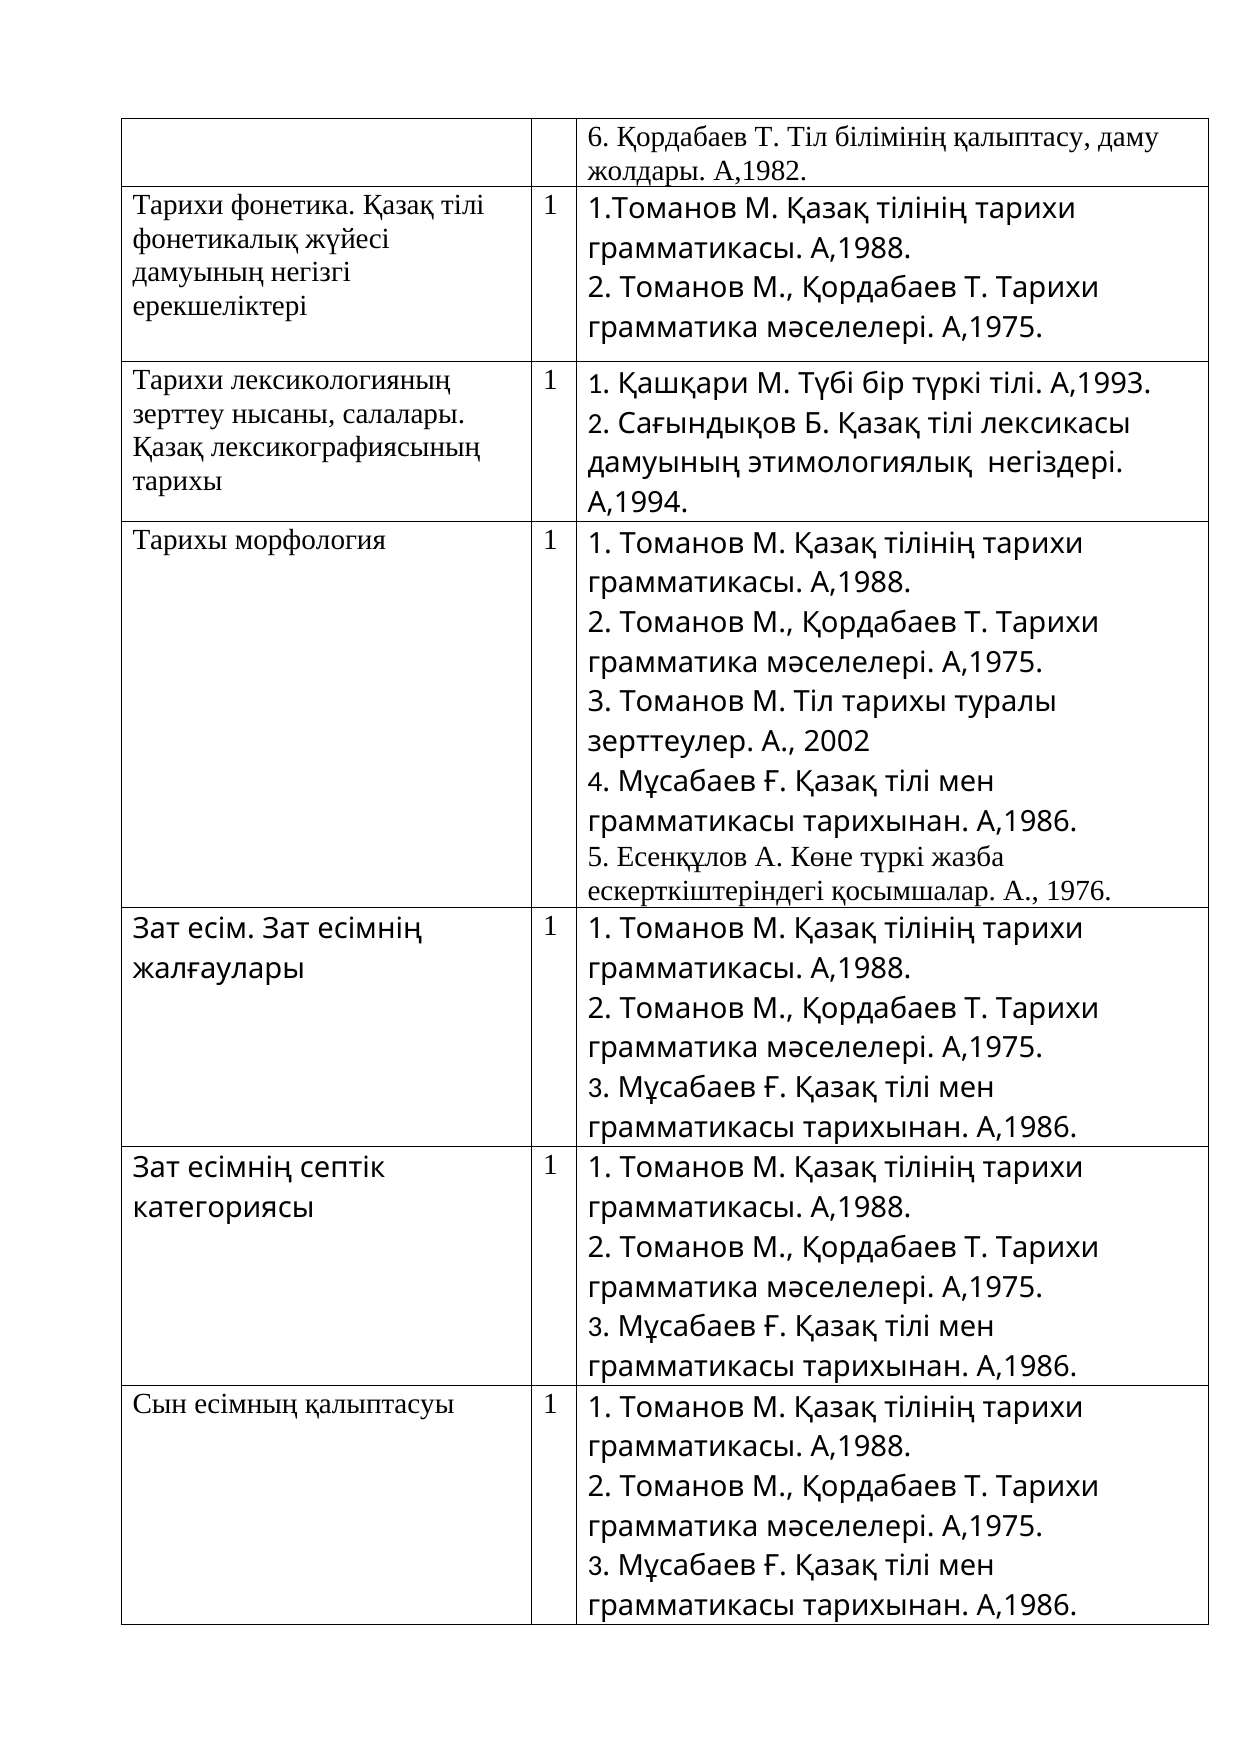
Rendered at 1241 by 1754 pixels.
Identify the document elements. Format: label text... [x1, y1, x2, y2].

table_cell 1 [532, 1147, 576, 1385]
table_cell 1 [532, 362, 576, 521]
table_cell Тарихы морфология [122, 522, 531, 907]
table_cell Зат есім. Зат есімнің жалғаулары [122, 908, 531, 1146]
table_cell Тарихи лексикологияның зерттеу нысаны, салалары. Қазақ лексикографиясының тарихы [122, 362, 531, 521]
table_cell 1. Қашқари М. Түбі бір түркі тілі. А,1993. 2. Сағындықов Б. Қазақ тілі лексикасы дамуының этимологиялық негіздері. А,1994. [577, 362, 1208, 521]
table_cell 1. Томанов М. Қазақ тілінің тарихи грамматикасы. А,1988. 2. Томанов М., Қордабаев Т. Тарихи грамматика мәселелері. А,1975. 3. Томанов М. Тіл тарихы туралы зерттеулер. А., 2002 4. Мұсабаев Ғ. Қазақ тілі мен грамматикасы тарихынан. А,1986. 5. Есенқұлов А. Көне түркі жазба ескерткіштеріндегі қосымшалар. А., 1976. [577, 522, 1208, 907]
table_cell 1 [532, 119, 576, 186]
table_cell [577, 119, 1208, 186]
table_cell 1 [532, 522, 576, 907]
table_cell Зат есімнің септік категориясы [122, 1147, 531, 1385]
table_cell 1.Томанов М. Қазақ тілінің тарихи грамматикасы. А,1988. 2. Томанов М., Қордабаев Т. Тарихи грамматика мәселелері. А,1975. [577, 187, 1208, 361]
table_cell 1 [532, 908, 576, 1146]
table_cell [577, 1386, 1208, 1624]
table_cell Сын есімның қалыптасуы [122, 1386, 531, 1624]
table_cell Тарихи фонетика. Қазақ тілі фонетикалық жүйесі дамуының негізгі ерекшеліктері [122, 187, 531, 361]
table_cell 1 [532, 1386, 576, 1624]
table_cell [122, 119, 531, 186]
table_cell 1 [532, 187, 576, 361]
